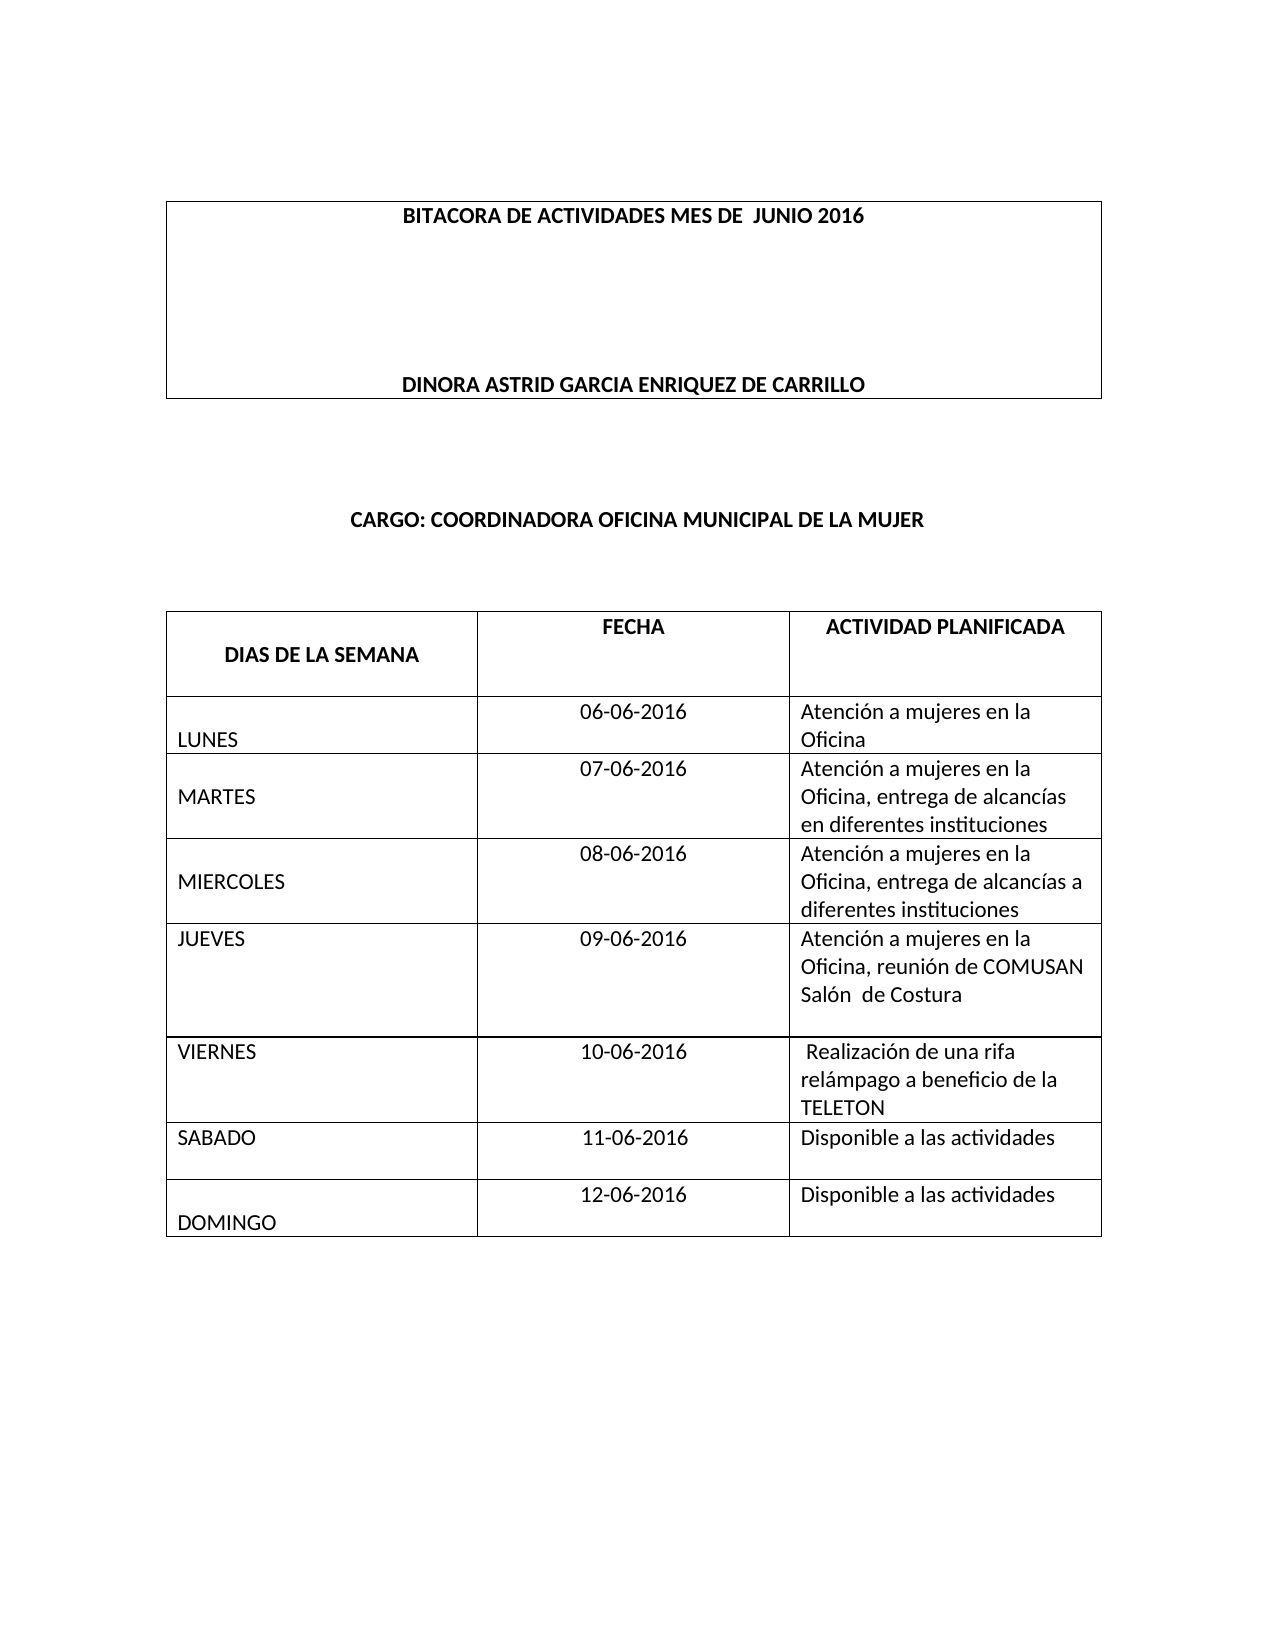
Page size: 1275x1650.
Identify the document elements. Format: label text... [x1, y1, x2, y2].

table_cell LUNES [167, 697, 477, 753]
table_cell MIERCOLES [167, 839, 477, 923]
table_cell 06-06-2016 [478, 697, 789, 753]
table_header ACTIVIDAD PLANIFICADA [790, 612, 1101, 696]
text CARGO: COORDINADORA OFICINA MUNICIPAL DE LA MUJER [177, 505, 1098, 533]
table_cell Atención a mujeres en la Oficina, reunión de COMUSAN Salón de Costura [790, 924, 1101, 1036]
table_cell 12-06-2016 [478, 1180, 789, 1236]
table_cell Realización de una rifa relámpago a beneficio de la TELETON [790, 1038, 1101, 1122]
table_cell JUEVES [167, 924, 477, 1036]
table_cell 07-06-2016 [478, 754, 789, 838]
table_header FECHA [478, 612, 789, 696]
table_cell Atención a mujeres en la Oficina [790, 697, 1101, 753]
table_cell 09-06-2016 [478, 924, 789, 1036]
table_cell DOMINGO [167, 1180, 477, 1236]
table_header DIAS DE LA SEMANA [167, 612, 477, 696]
table_cell 11-06-2016 [478, 1123, 789, 1179]
table_header BITACORA DE ACTIVIDADES MES DE JUNIO 2016 DINORA ASTRID GARCIA ENRIQUEZ DE CARRILLO [167, 202, 1101, 398]
table_cell Atención a mujeres en la Oficina, entrega de alcancías a diferentes instituciones [790, 839, 1101, 923]
table_cell Disponible a las actividades [790, 1180, 1101, 1236]
table_cell MARTES [167, 754, 477, 838]
table_cell Disponible a las actividades [790, 1123, 1101, 1179]
table_cell 10-06-2016 [478, 1038, 789, 1122]
table_cell SABADO [167, 1123, 477, 1179]
table_cell Atención a mujeres en la Oficina, entrega de alcancías en diferentes instituciones [790, 754, 1101, 838]
table_cell VIERNES [167, 1038, 477, 1122]
table_cell 08-06-2016 [478, 839, 789, 923]
